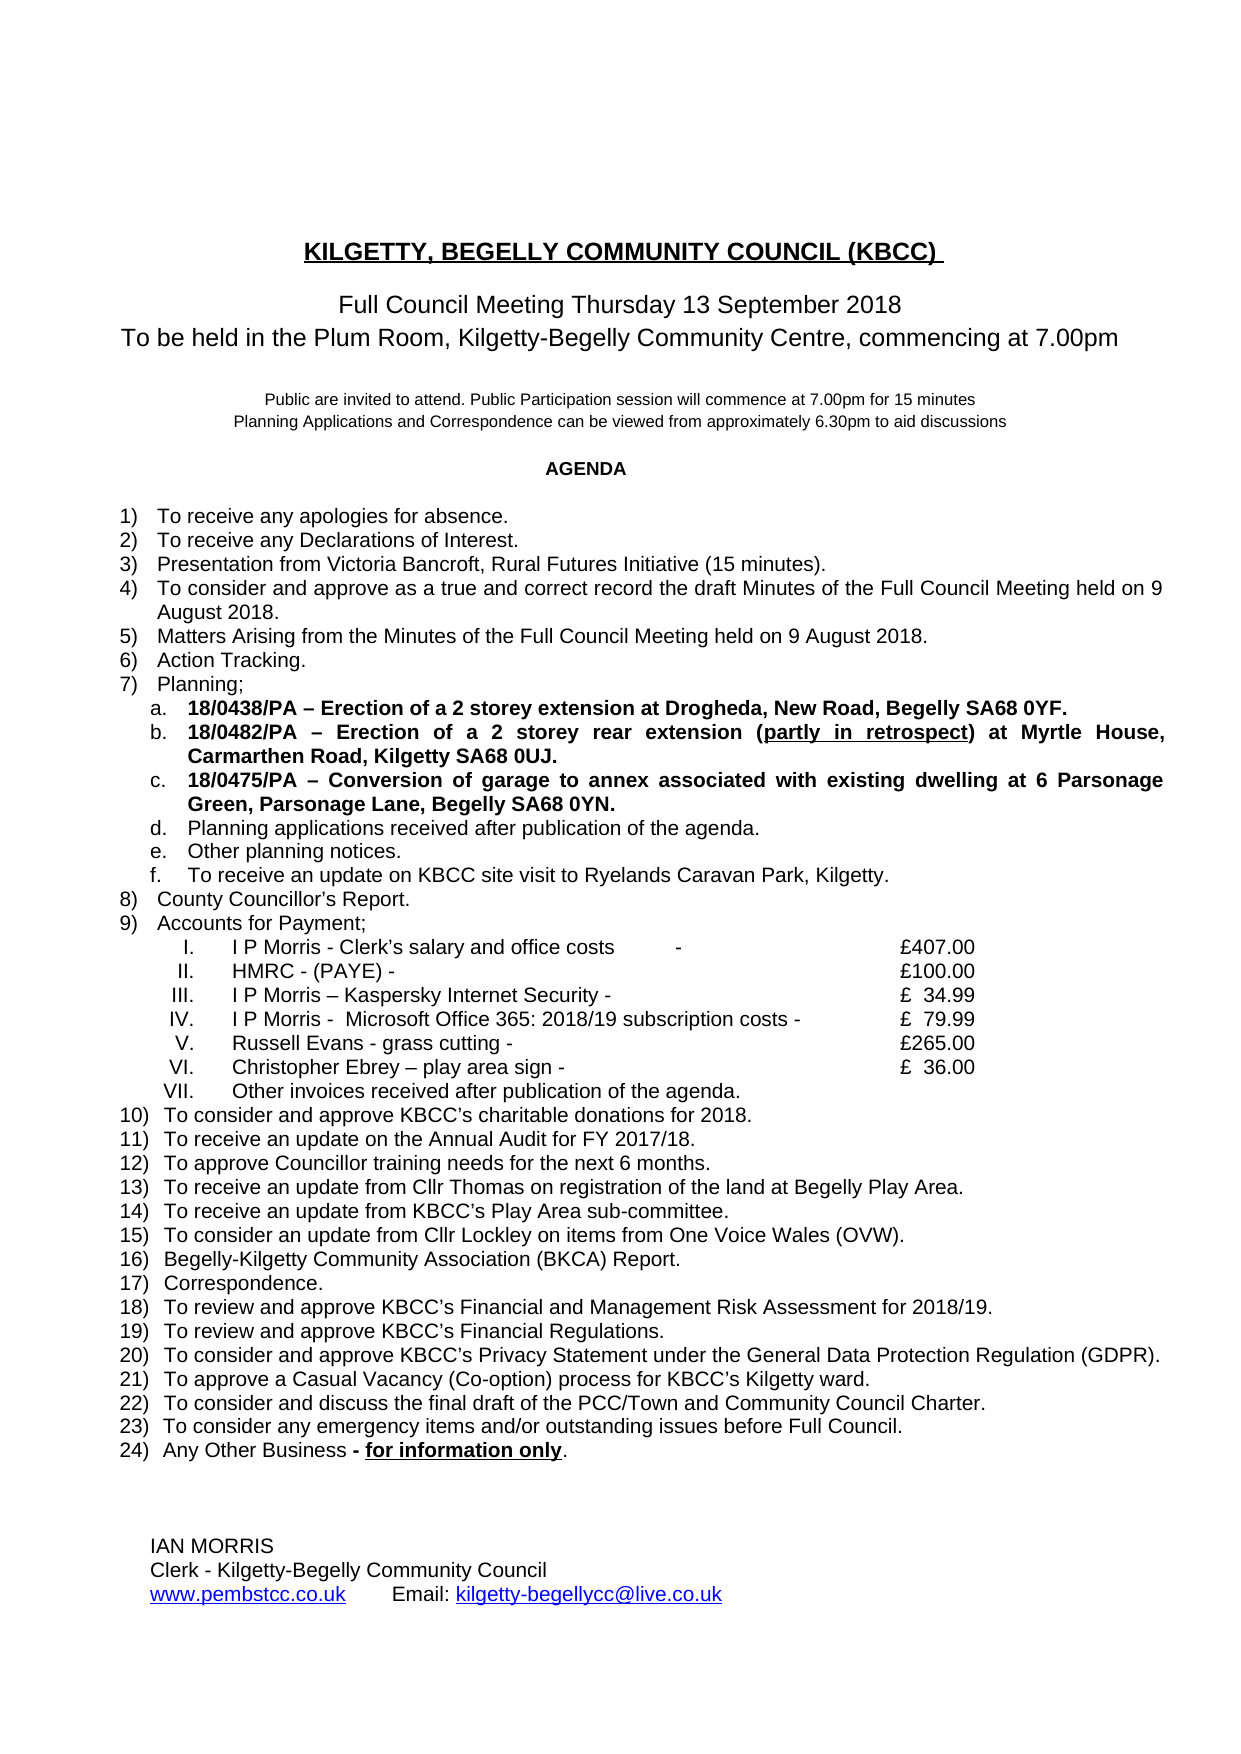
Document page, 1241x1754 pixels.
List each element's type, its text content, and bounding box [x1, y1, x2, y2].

list I P Morris - Microsoft Office 365: 2018/19 subscription costs - £ 79.99 [194, 1007, 1165, 1031]
list To consider and approve as a true and correct record the draft Minutes of the Full Council Meeting held on 9 August 2018. [119, 576, 1165, 624]
list To receive an update from KBCC’s Play Area sub-committee. [119, 1199, 1165, 1223]
list To consider any emergency items and/or outstanding issues before Full Council. [119, 1414, 1165, 1438]
list To consider and approve KBCC’s charitable donations for 2018. [119, 1103, 1165, 1127]
list 18/0438/PA – Erection of a 2 storey extension at Drogheda, New Road, Begelly SA68 0YF. [150, 696, 1165, 719]
list To consider and approve KBCC’s Privacy Statement under the General Data Protection Regulation (GDPR). [119, 1342, 1165, 1366]
list IAN MORRIS [150, 1534, 1165, 1558]
list I P Morris - Clerk’s salary and office costs - £407.00 [194, 935, 1165, 959]
text AGENDA [75, 458, 1165, 480]
list Russell Evans - grass cutting - £265.00 [194, 1031, 1165, 1055]
text Planning Applications and Correspondence can be viewed from approximately 6.30pm to aid discussions [75, 411, 1165, 431]
list To receive an update on the Annual Audit for FY 2017/18. [119, 1127, 1165, 1151]
list I P Morris – Kaspersky Internet Security - £ 34.99 [194, 983, 1165, 1007]
list To receive any Declarations of Interest. [119, 528, 1165, 552]
list Christopher Ebrey – play area sign - £ 36.00 [194, 1055, 1165, 1079]
list Other planning notices. [150, 839, 1165, 863]
list Begelly-Kilgetty Community Association (BKCA) Report. [119, 1247, 1165, 1271]
list Planning; [119, 672, 1165, 696]
list To approve Councillor training needs for the next 6 months. [119, 1151, 1165, 1175]
list 18/0475/PA – Conversion of garage to annex associated with existing dwelling at 6 Parsonage Green, Parsonage Lane, Begelly SA68 0YN. [150, 767, 1165, 815]
list Action Tracking. [119, 648, 1165, 672]
list To approve a Casual Vacancy (Co-option) process for KBCC’s Kilgetty ward. [119, 1366, 1165, 1390]
list Presentation from Victoria Bancroft, Rural Futures Initiative (15 minutes). [119, 552, 1165, 576]
list To consider an update from Cllr Lockley on items from One Voice Wales (OVW). [119, 1223, 1165, 1247]
list To receive an update from Cllr Thomas on registration of the land at Begelly Play Area. [119, 1175, 1165, 1199]
list Other invoices received after publication of the agenda. [194, 1079, 1165, 1103]
list To review and approve KBCC’s Financial and Management Risk Assessment for 2018/19. [119, 1294, 1165, 1318]
list County Councillor’s Report. [119, 887, 1165, 911]
list To receive an update on KBCC site visit to Ryelands Caravan Park, Kilgetty. [150, 863, 1165, 887]
list To consider and discuss the final draft of the PCC/Town and Community Council Charter. [119, 1390, 1165, 1414]
list 18/0482/PA – Erection of a 2 storey rear extension (partly in retrospect) at Myrtle House, Carmarthen Road, Kilgetty SA68 0UJ. [150, 719, 1165, 767]
list Clerk - Kilgetty-Begelly Community Council [150, 1558, 1165, 1582]
text Public are invited to attend. Public Participation session will commence at 7.00pm for 15 minutes [75, 389, 1165, 409]
list Any Other Business - for information only. [119, 1438, 1165, 1462]
list To receive any apologies for absence. [119, 504, 1165, 528]
list Correspondence. [119, 1271, 1165, 1294]
list Matters Arising from the Minutes of the Full Council Meeting held on 9 August 2018. [119, 624, 1165, 648]
list www.pembstcc.co.uk Email: kilgetty-begellycc@live.co.uk [150, 1582, 1165, 1606]
text To be held in the Plum Room, Kilgetty-Begelly Community Centre, commencing at 7.00pm [75, 323, 1165, 352]
list HMRC - (PAYE) - £100.00 [194, 959, 1165, 983]
list Accounts for Payment; [119, 911, 1165, 935]
text Full Council Meeting Thursday 13 September 2018 [75, 290, 1165, 319]
text KILGETTY, BEGELLY COMMUNITY COUNCIL (KBCC) [75, 237, 1165, 265]
list Planning applications received after publication of the agenda. [150, 815, 1165, 839]
list To review and approve KBCC’s Financial Regulations. [119, 1318, 1165, 1342]
